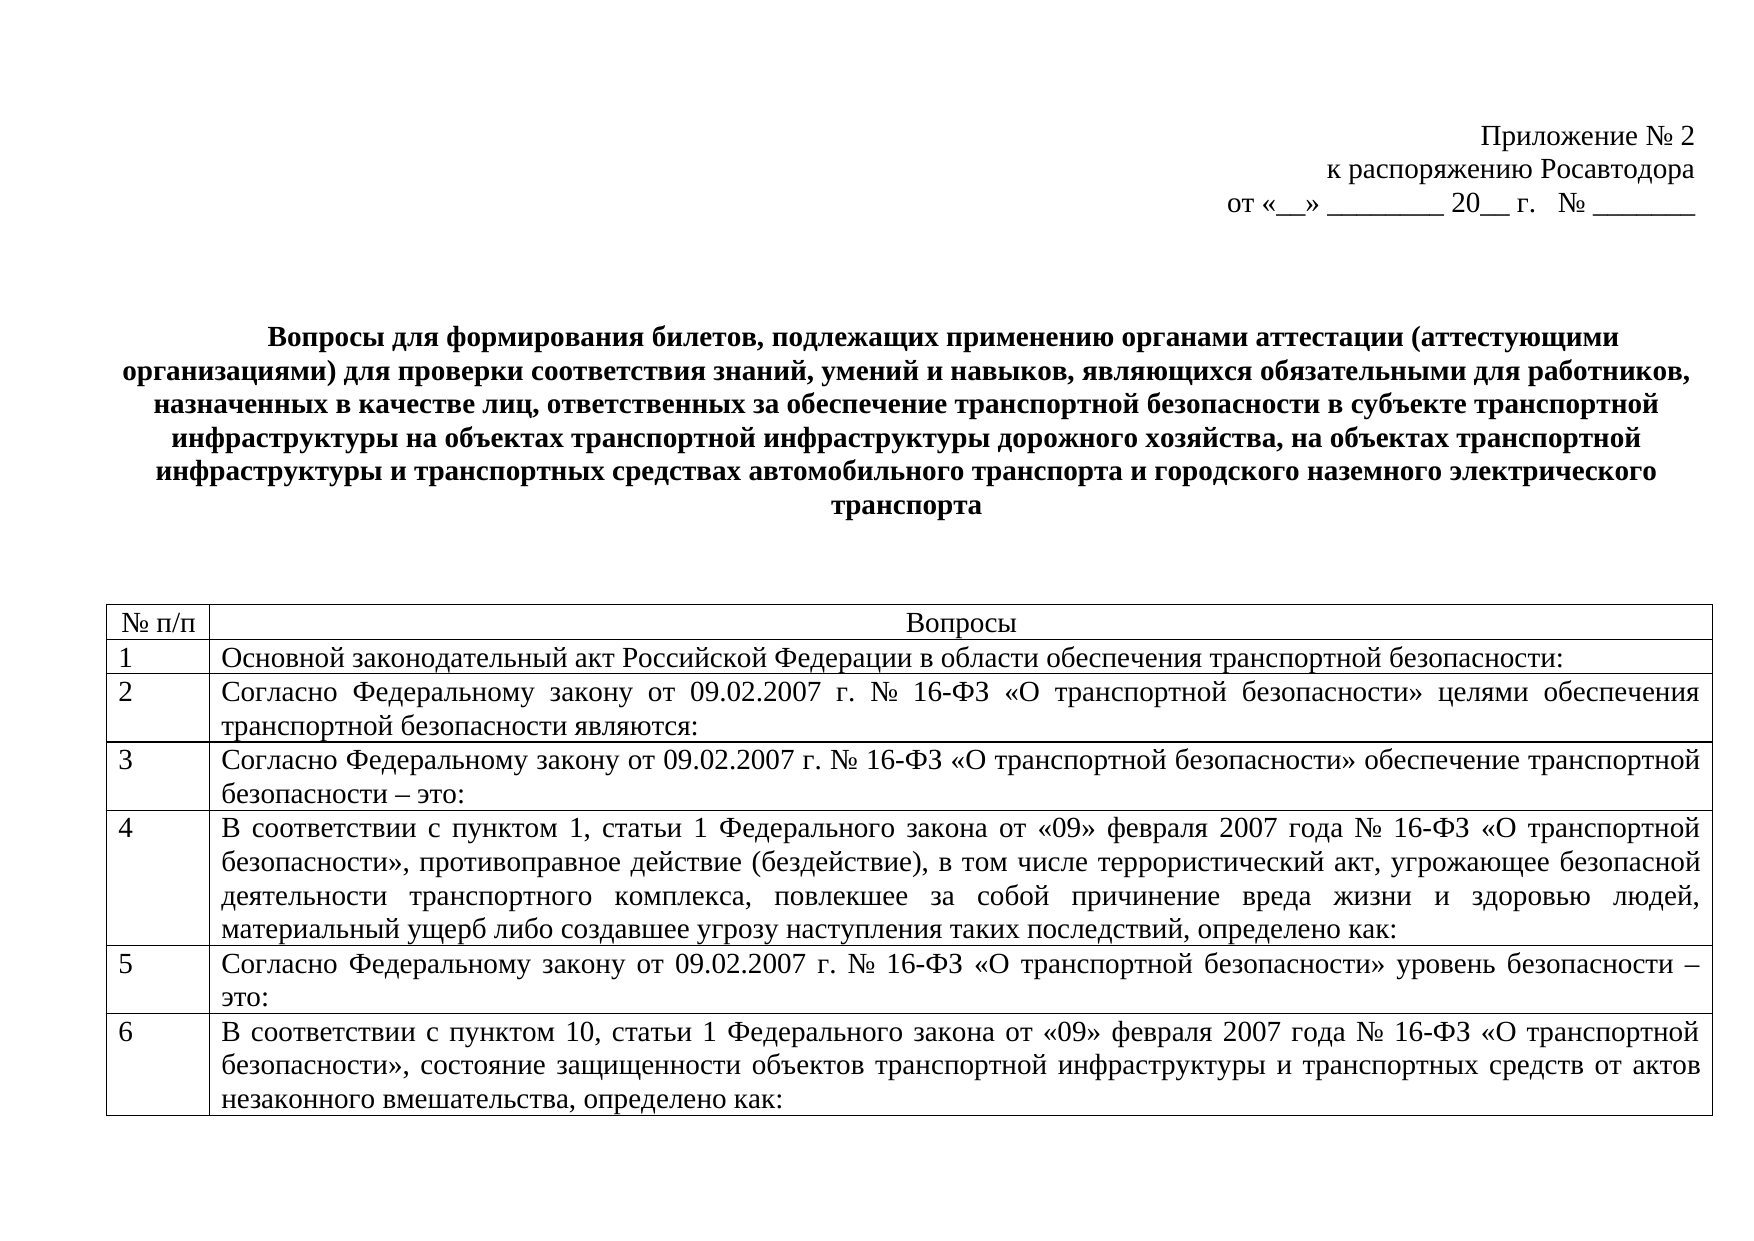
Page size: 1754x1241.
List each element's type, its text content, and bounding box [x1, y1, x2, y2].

table_cell Согласно Федеральному закону от 09.02.2007 г. № 16-ФЗ «О транспортной безопасности» обеспечение транспортной безопасности – это: [210, 743, 1712, 809]
table_cell В соответствии с пунктом 10, статьи 1 Федерального закона от «09» февраля 2007 года № 16-ФЗ «О транспортной безопасности», состояние защищенности объектов транспортной инфраструктуры и транспортных средств от актов незаконного вмешательства, определено как: [210, 1014, 1712, 1114]
table_cell 3 [107, 743, 209, 809]
table_cell 5 [107, 946, 209, 1013]
table_cell 6 [107, 1014, 209, 1114]
table_cell 2 [107, 674, 209, 741]
text к распоряжению Росавтодора [118, 152, 1695, 185]
table_cell Основной законодательный акт Российской Федерации в области обеспечения транспортной безопасности: [210, 640, 1712, 673]
table_cell Согласно Федеральному закону от 09.02.2007 г. № 16-ФЗ «О транспортной безопасности» целями обеспечения транспортной безопасности являются: [210, 674, 1712, 741]
table_header Вопросы [210, 605, 1712, 639]
table_cell В соответствии с пунктом 1, статьи 1 Федерального закона от «09» февраля 2007 года № 16-ФЗ «О транспортной безопасности», противоправное действие (бездействие), в том числе террористический акт, угрожающее безопасной деятельности транспортного комплекса, повлекшее за собой причинение вреда жизни и здоровью людей, материальный ущерб либо создавшее угрозу наступления таких последствий, определено как: [210, 811, 1712, 945]
text Приложение № 2 [118, 118, 1695, 152]
table_header № п/п [107, 605, 209, 639]
table_cell 1 [107, 640, 209, 673]
text от «__» ________ 20__ г. № _______ [118, 185, 1695, 219]
table_cell 4 [107, 811, 209, 945]
text Вопросы для формирования билетов, подлежащих применению органами аттестации (аттестующими организациями) для проверки соответствия знаний, умений и навыков, являющихся обязательными для работников, назначенных в качестве лиц, ответственных за обеспечение транспортной безопасности в субъекте транспортной инфраструктуры на объектах транспортной инфраструктуры дорожного хозяйства, на объектах транспортной инфраструктуры и транспортных средствах автомобильного транспорта и городского наземного электрического транспорта [118, 319, 1695, 520]
table_cell Согласно Федеральному закону от 09.02.2007 г. № 16-ФЗ «О транспортной безопасности» уровень безопасности – это: [210, 946, 1712, 1013]
